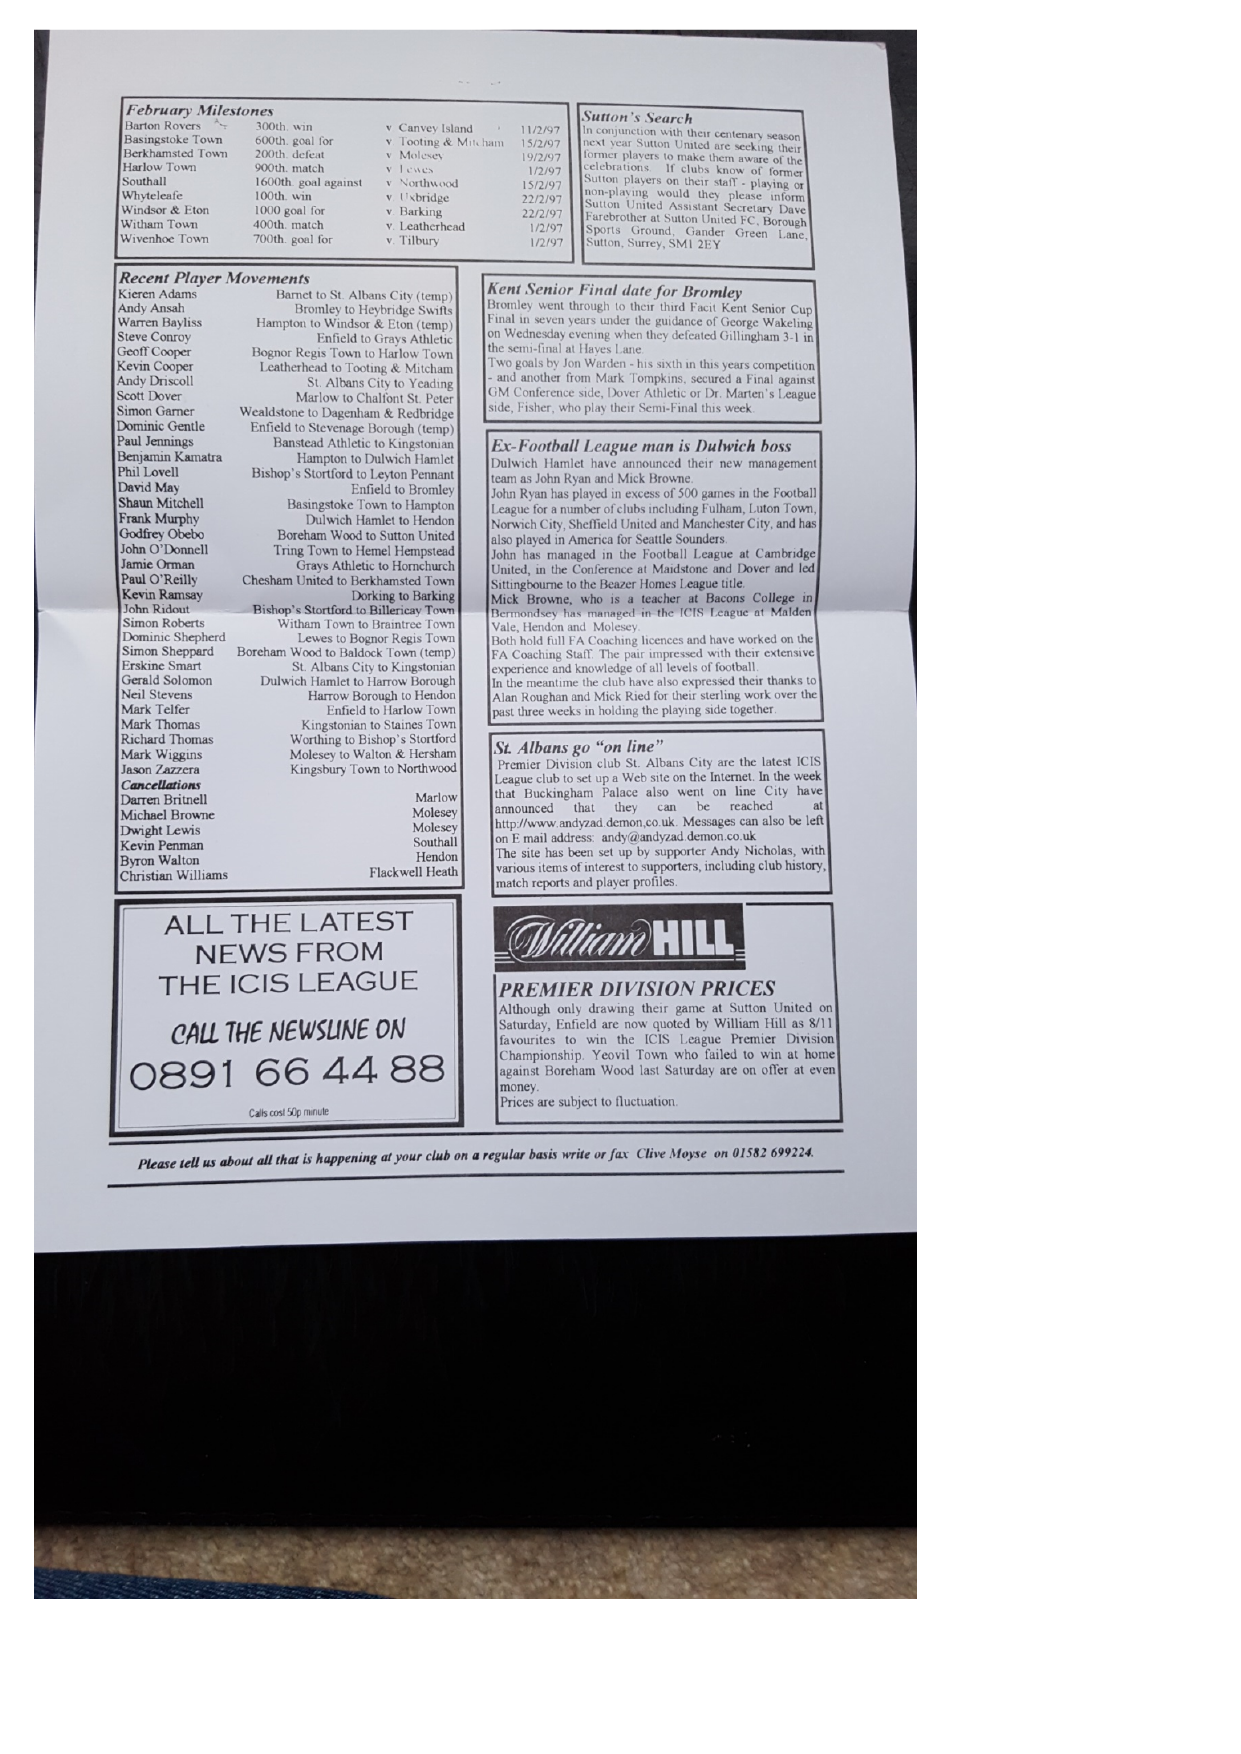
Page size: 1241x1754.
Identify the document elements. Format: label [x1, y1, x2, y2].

picture [35, 31, 917, 1599]
